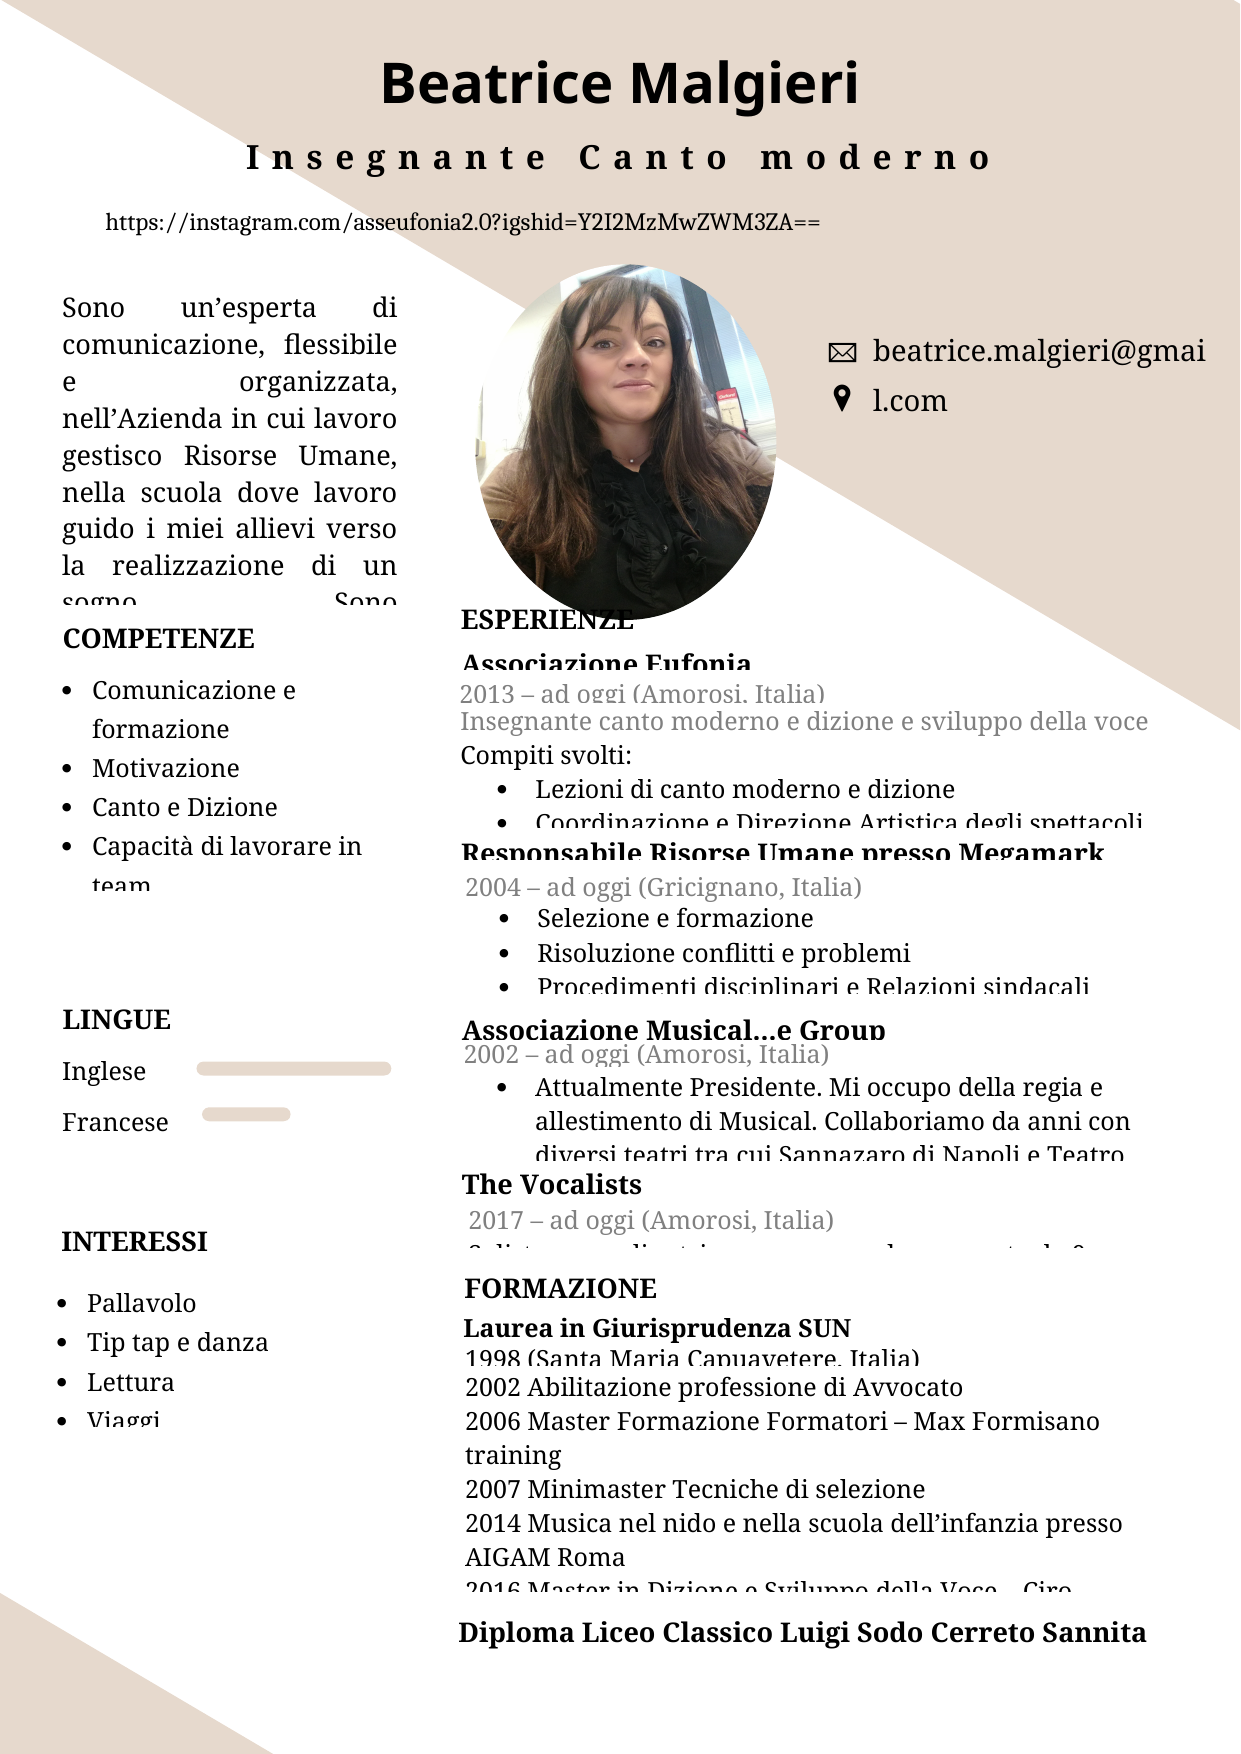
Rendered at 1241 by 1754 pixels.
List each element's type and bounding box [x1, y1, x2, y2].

picture [475, 264, 777, 620]
picture [823, 379, 861, 417]
picture [826, 337, 859, 369]
